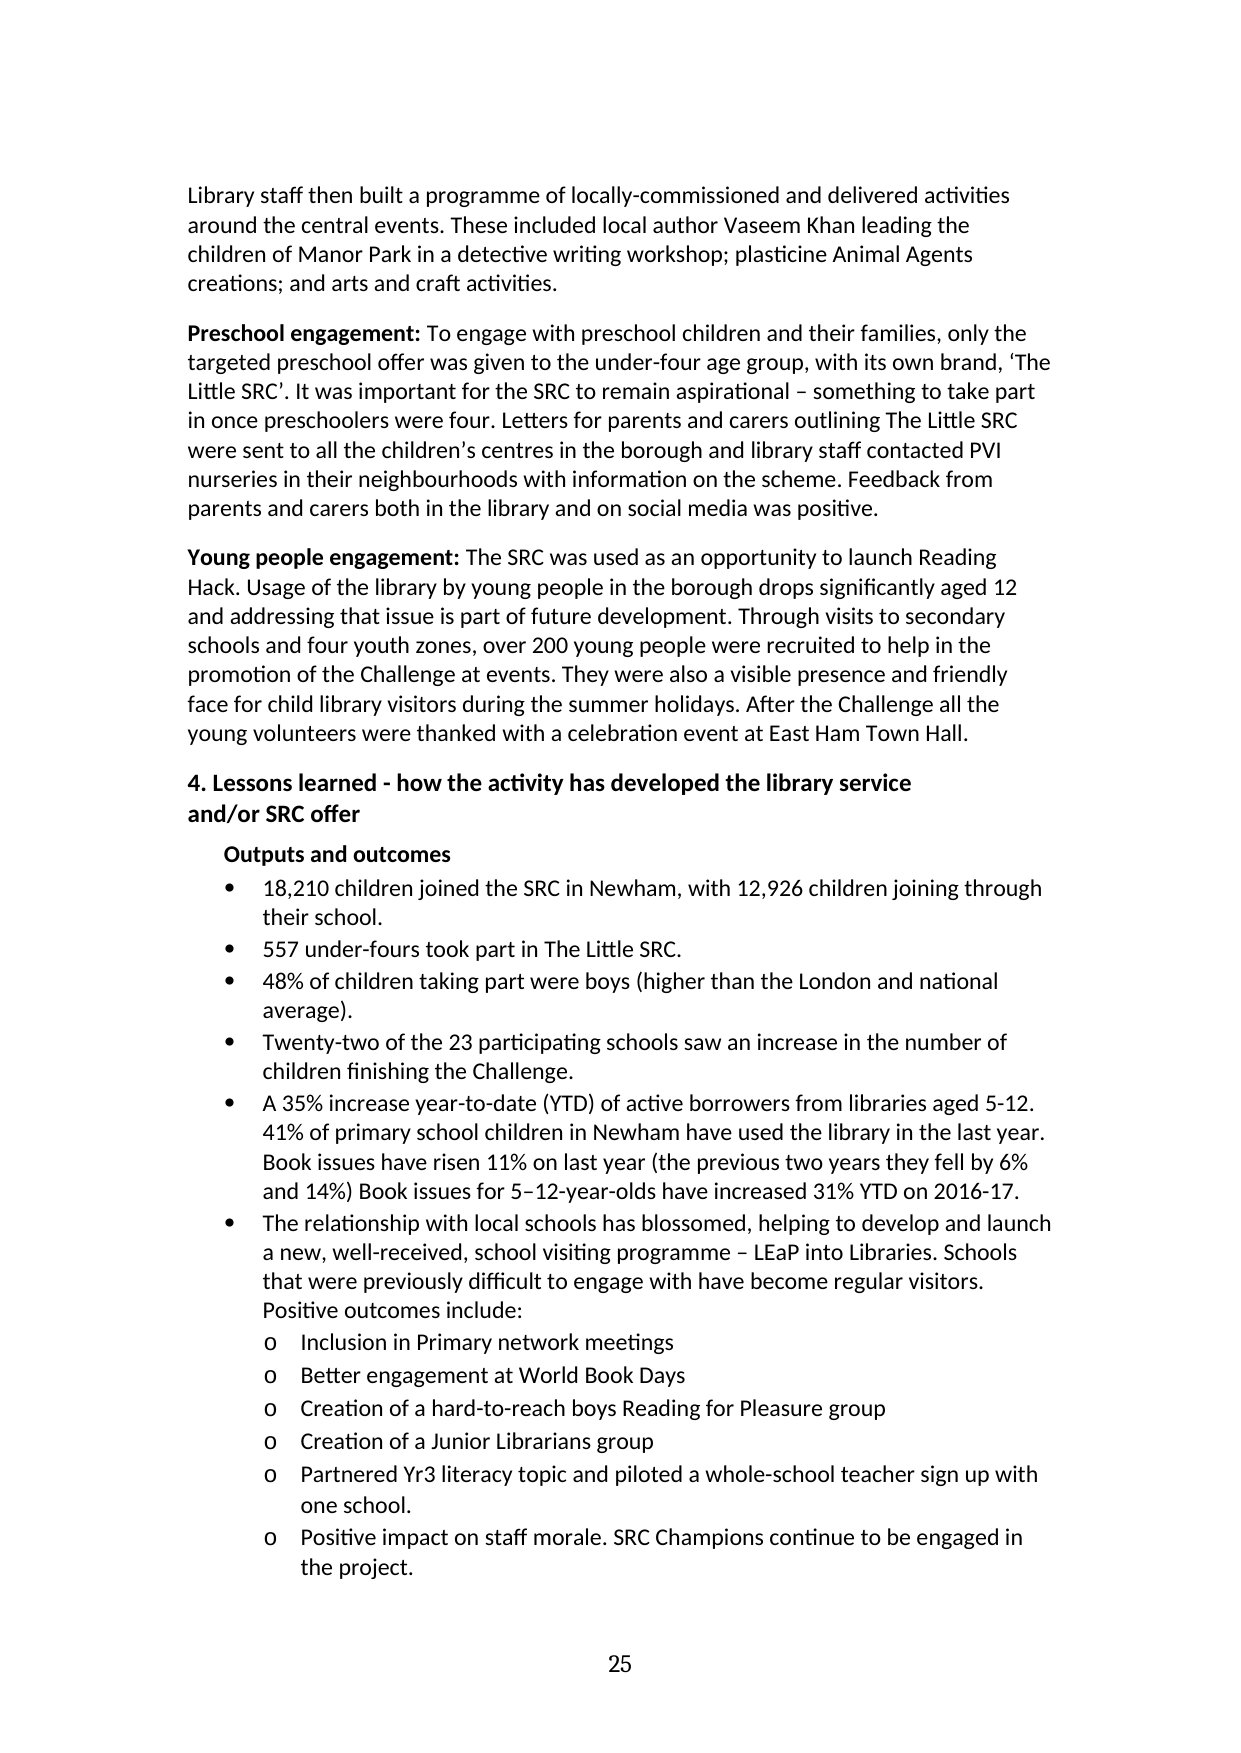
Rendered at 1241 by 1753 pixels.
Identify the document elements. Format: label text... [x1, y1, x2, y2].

list Twenty-two of the 23 participating schools saw an increase in the number of children finishing the Challenge. [225, 1027, 1053, 1086]
text 4. Lessons learned - how the activity has developed the library service and/or SRC offer [187, 767, 1053, 828]
list Better engagement at World Book Days [263, 1360, 1053, 1391]
list 557 under-fours took part in The Little SRC. [225, 934, 1053, 963]
list A 35% increase year-to-date (YTD) of active borrowers from libraries aged 5-12. 41% of primary school children in Newham have used the library in the last year. Book issues have risen 11% on last year (the previous two years they fell by 6% and 14%) Book issues for 5–12-year-olds have increased 31% YTD on 2016-17. [225, 1088, 1053, 1205]
list Creation of a hard-to-reach boys Reading for Pleasure group [263, 1393, 1053, 1424]
text Young people engagement: The SRC was used as an opportunity to launch Reading Hack. Usage of the library by young people in the borough drops significantly aged 12 and addressing that issue is part of future development. Through visits to secondary schools and four youth zones, over 200 young people were recruited to help in the promotion of the Challenge at events. They were also a visible presence and friendly face for child library visitors during the summer holidays. After the Challenge all the young volunteers were thanked with a celebration event at East Ham Town Hall. [187, 542, 1053, 747]
list 18,210 children joined the SRC in Newham, with 12,926 children joining through their school. [225, 873, 1053, 932]
list Inclusion in Primary network meetings [263, 1327, 1053, 1358]
text Outputs and outcomes [187, 839, 1053, 868]
list The relationship with local schools has blossomed, helping to develop and launch a new, well-received, school visiting programme – LEaP into Libraries. Schools that were previously difficult to engage with have become regular visitors. Positive outcomes include: [225, 1208, 1053, 1325]
text Preschool engagement: To engage with preschool children and their families, only the targeted preschool offer was given to the under-four age group, with its own brand, ‘The Little SRC’. It was important for the SRC to remain aspirational – something to take part in once preschoolers were four. Letters for parents and carers outlining The Little SRC were sent to all the children’s centres in the borough and library staff contacted PVI nurseries in their neighbourhoods with information on the scheme. Feedback from parents and carers both in the library and on social media was positive. [187, 318, 1053, 522]
text Library staff then built a programme of locally-commissioned and delivered activities around the central events. These included local author Vaseem Khan leading the children of Manor Park in a detective writing workshop; plasticine Animal Agents creations; and arts and craft activities. [187, 181, 1053, 298]
list Positive impact on staff morale. SRC Champions continue to be engaged in the project. [263, 1522, 1053, 1581]
list 48% of children taking part were boys (higher than the London and national average). [225, 966, 1053, 1024]
list Creation of a Junior Librarians group [263, 1426, 1053, 1457]
list Partnered Yr3 literacy topic and piloted a whole-school teacher sign up with one school. [263, 1459, 1053, 1519]
